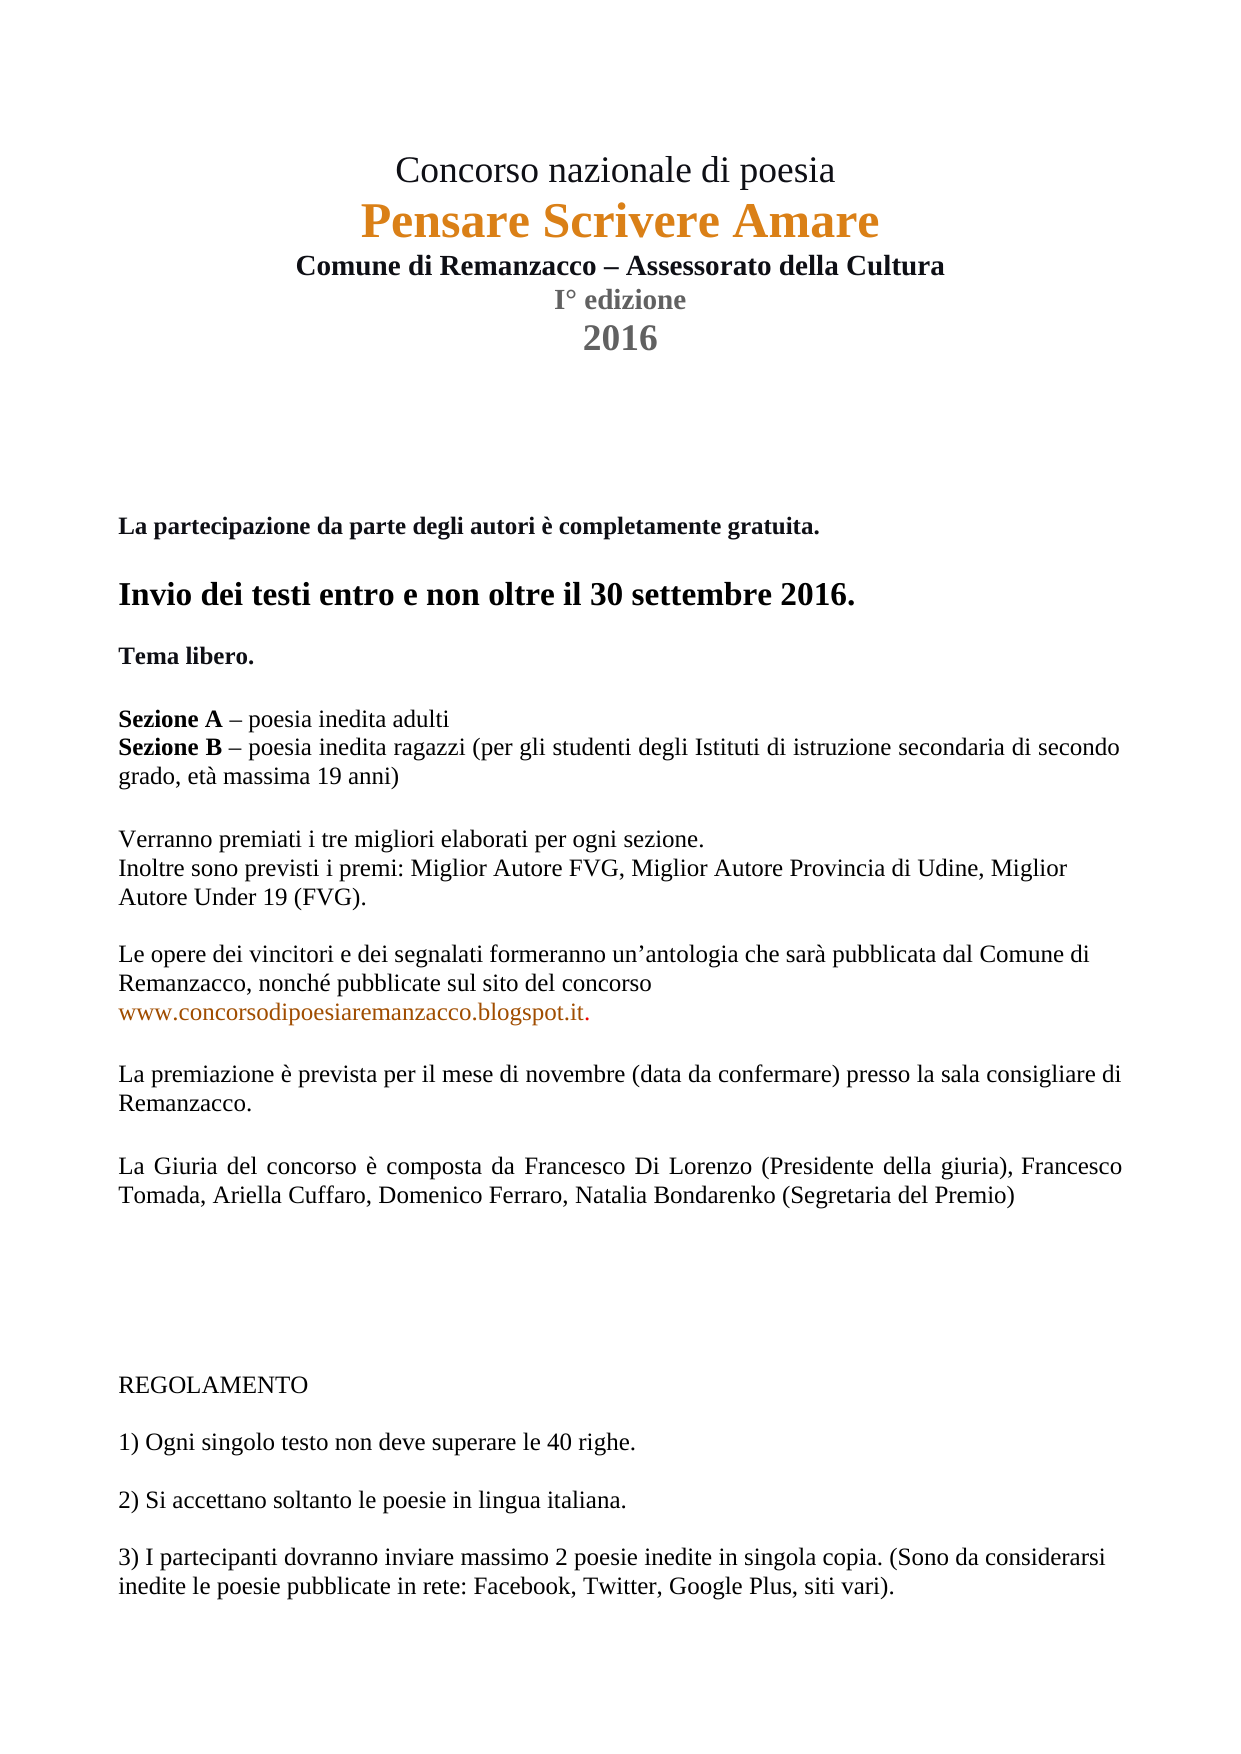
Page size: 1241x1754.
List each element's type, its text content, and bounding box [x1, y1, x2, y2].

text 3) I partecipanti dovranno inviare massimo 2 poesie inedite in singola copia. (Sono da considerarsi inedite le poesie pubblicate in rete: Facebook, Twitter, Google Plus, siti vari). [118, 1542, 1122, 1600]
text Tema libero. [118, 641, 1122, 670]
text 2016 [118, 315, 1122, 358]
text Sezione B – poesia inedita ragazzi (per gli studenti degli Istituti di istruzione secondaria di secondo grado, età massima 19 anni) [118, 732, 1122, 790]
text La premiazione è prevista per il mese di novembre (data da confermare) presso la sala consigliare di Remanzacco. [118, 1059, 1122, 1117]
text Verranno premiati i tre migliori elaborati per ogni sezione. [118, 824, 1122, 853]
text 1) Ogni singolo testo non deve superare le 40 righe. [118, 1427, 1122, 1456]
text La partecipazione da parte degli autori è completamente gratuita. [118, 511, 1122, 540]
text Comune di Remanzacco – Assessorato della Cultura [118, 248, 1122, 282]
text Concorso nazionale di poesia [118, 148, 1122, 191]
text Sezione A – poesia inedita adulti [118, 704, 1122, 732]
text Invio dei testi entro e non oltre il 30 settembre 2016. [118, 574, 1122, 612]
text Le opere dei vincitori e dei segnalati formeranno un’antologia che sarà pubblicata dal Comune di Remanzacco, nonché pubblicate sul sito del concorso www.concorsodipoesiaremanzacco.blogspot.it. [118, 939, 1122, 1025]
text Inoltre sono previsti i premi: Miglior Autore FVG, Miglior Autore Provincia di Udine, Miglior Autore Under 19 (FVG). [118, 853, 1122, 910]
text Pensare Scrivere Amare [118, 191, 1122, 248]
text REGOLAMENTO [118, 1370, 1122, 1399]
text I° edizione [118, 282, 1122, 315]
text La Giuria del concorso è composta da Francesco Di Lorenzo (Presidente della giuria), Francesco Tomada, Ariella Cuffaro, Domenico Ferraro, Natalia Bondarenko (Segretaria del Premio) [118, 1151, 1122, 1208]
text 2) Si accettano soltanto le poesie in lingua italiana. [118, 1485, 1122, 1514]
